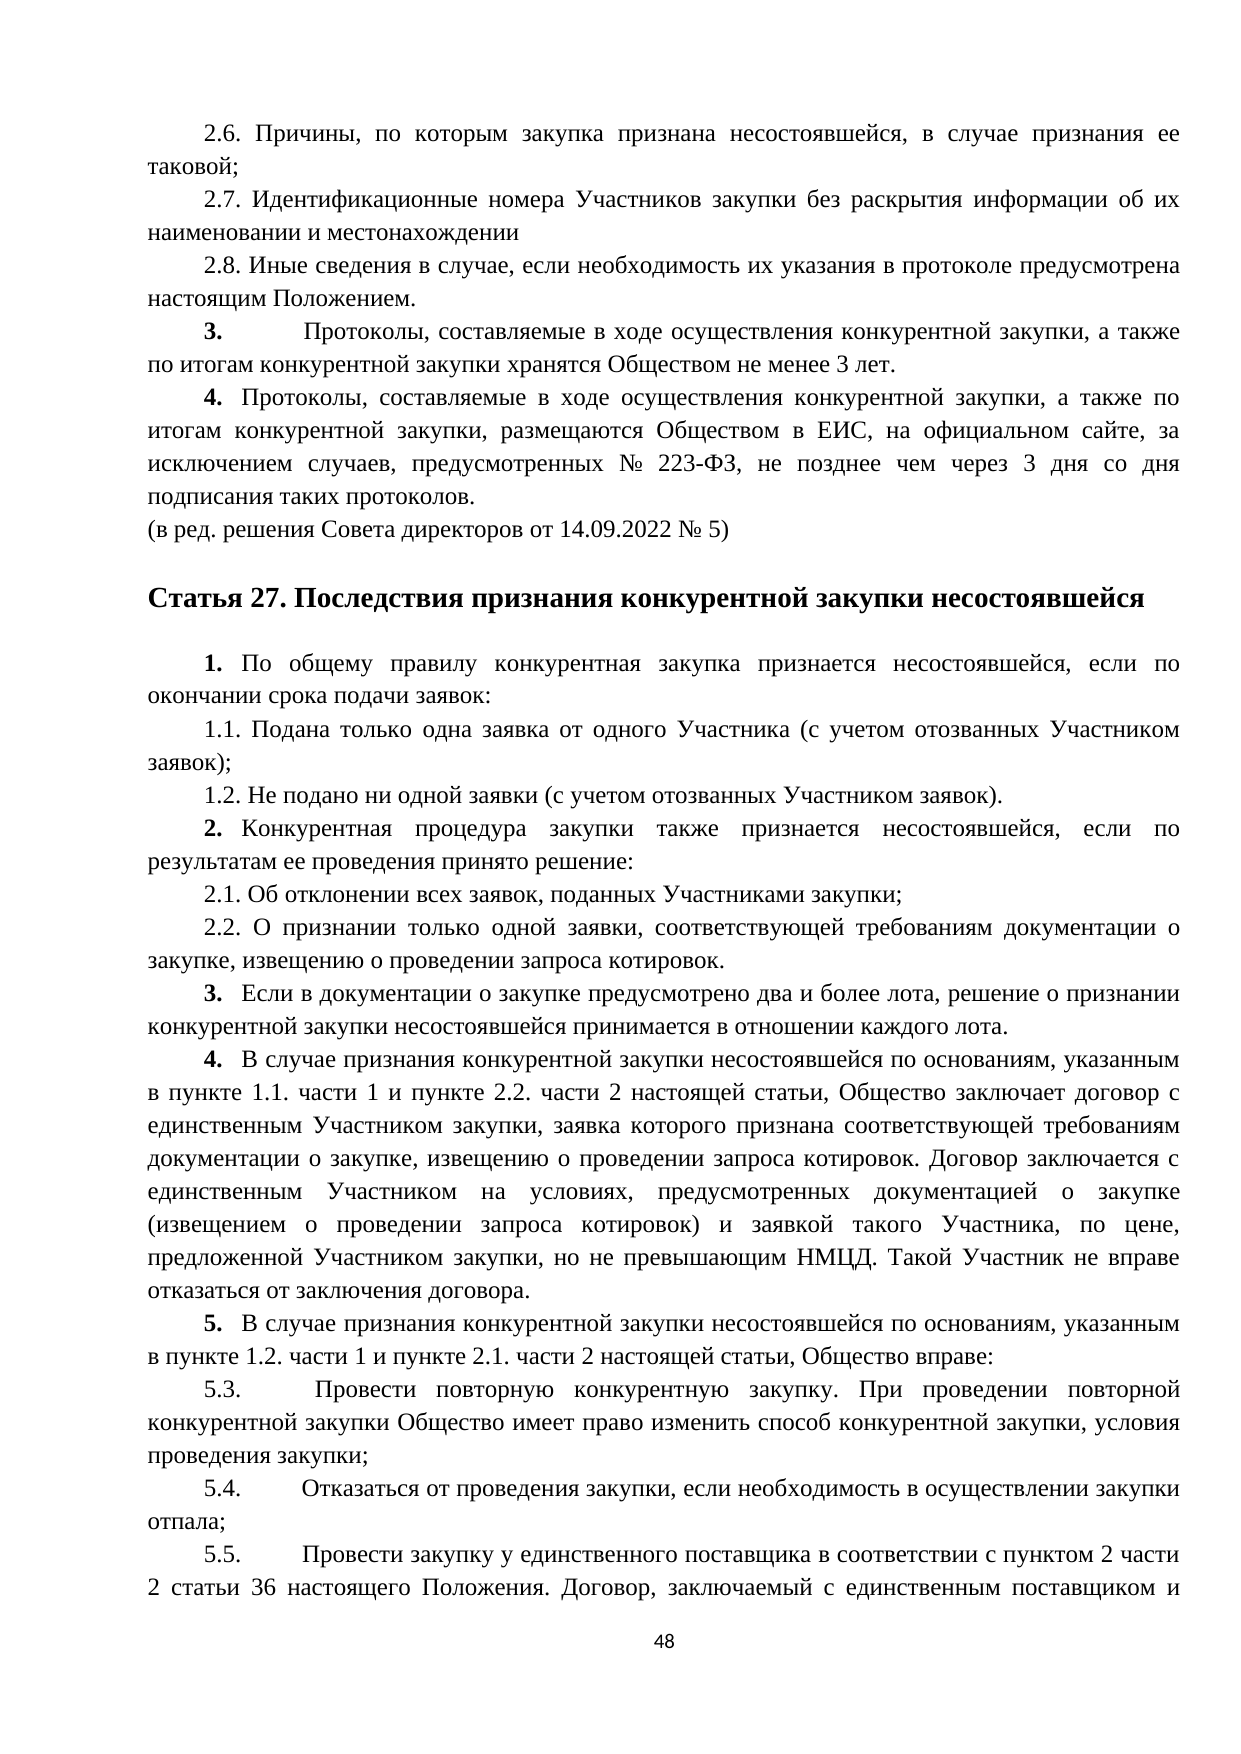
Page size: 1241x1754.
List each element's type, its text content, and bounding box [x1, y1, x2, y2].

list По общему правилу конкурентная закупка признается несостоявшейся, если по окончании срока подачи заявок: [147, 648, 1181, 709]
list Отказаться от проведения закупки, если необходимость в осуществлении закупки отпала; [147, 1473, 1181, 1535]
list Провести повторную конкурентную закупку. При проведении повторной конкурентной закупки Общество имеет право изменить способ конкурентной закупки, условия проведения закупки; [147, 1374, 1181, 1469]
text 2.2. О признании только одной заявки, соответствующей требованиям документации о закупке, извещению о проведении запроса котировок. [147, 912, 1181, 973]
list В случае признания конкурентной закупки несостоявшейся по основаниям, указанным в пункте 1.2. части 1 и пункте 2.1. части 2 настоящей статьи, Общество вправе: [147, 1308, 1181, 1370]
text 2.8. Иные сведения в случае, если необходимость их указания в протоколе предусмотрена настоящим Положением. [147, 250, 1181, 312]
text 2.1. Об отклонении всех заявок, поданных Участниками закупки; [147, 879, 1181, 907]
text 2.6. Причины, по которым закупка признана несостоявшейся, в случае признания ее таковой; [147, 118, 1181, 180]
list В случае признания конкурентной закупки несостоявшейся по основаниям, указанным в пункте 1.1. части 1 и пункте 2.2. части 2 настоящей статьи, Общество заключает договор с единственным Участником закупки, заявка которого признана соответствующей требованиям документации о закупке, извещению о проведении запроса котировок. Договор заключается с единственным Участником на условиях, предусмотренных документацией о закупке (извещением о проведении запроса котировок) и заявкой такого Участника, по цене, предложенной Участником закупки, но не превышающим НМЦД. Такой Участник не вправе отказаться от заключения договора. [147, 1044, 1181, 1304]
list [147, 1539, 1181, 1601]
text 2.7. Идентификационные номера Участников закупки без раскрытия информации об их наименовании и местонахождении [147, 184, 1181, 246]
list Если в документации о закупке предусмотрено два и более лота, решение о признании конкурентной закупки несостоявшейся принимается в отношении каждого лота. [147, 978, 1181, 1039]
text (в ред. решения Совета директоров от 14.09.2022 № 5) [147, 514, 1181, 543]
text 1.2. Не подано ни одной заявки (с учетом отозванных Участником заявок). [147, 780, 1181, 808]
list Конкурентная процедура закупки также признается несостоявшейся, если по результатам ее проведения принято решение: [147, 813, 1181, 874]
list Протоколы, составляемые в ходе осуществления конкурентной закупки, а также по итогам конкурентной закупки, размещаются Обществом в ЕИС, на официальном сайте, за исключением случаев, предусмотренных № 223-ФЗ, не позднее чем через 3 дня со дня подписания таких протоколов. [147, 382, 1181, 510]
text 1.1. Подана только одна заявка от одного Участника (с учетом отозванных Участником заявок); [147, 714, 1181, 775]
subtitle Статья 27. Последствия признания конкурентной закупки несостоявшейся [147, 581, 1181, 614]
list Протоколы, составляемые в ходе осуществления конкурентной закупки, а также по итогам конкурентной закупки хранятся Обществом не менее 3 лет. [147, 316, 1181, 378]
